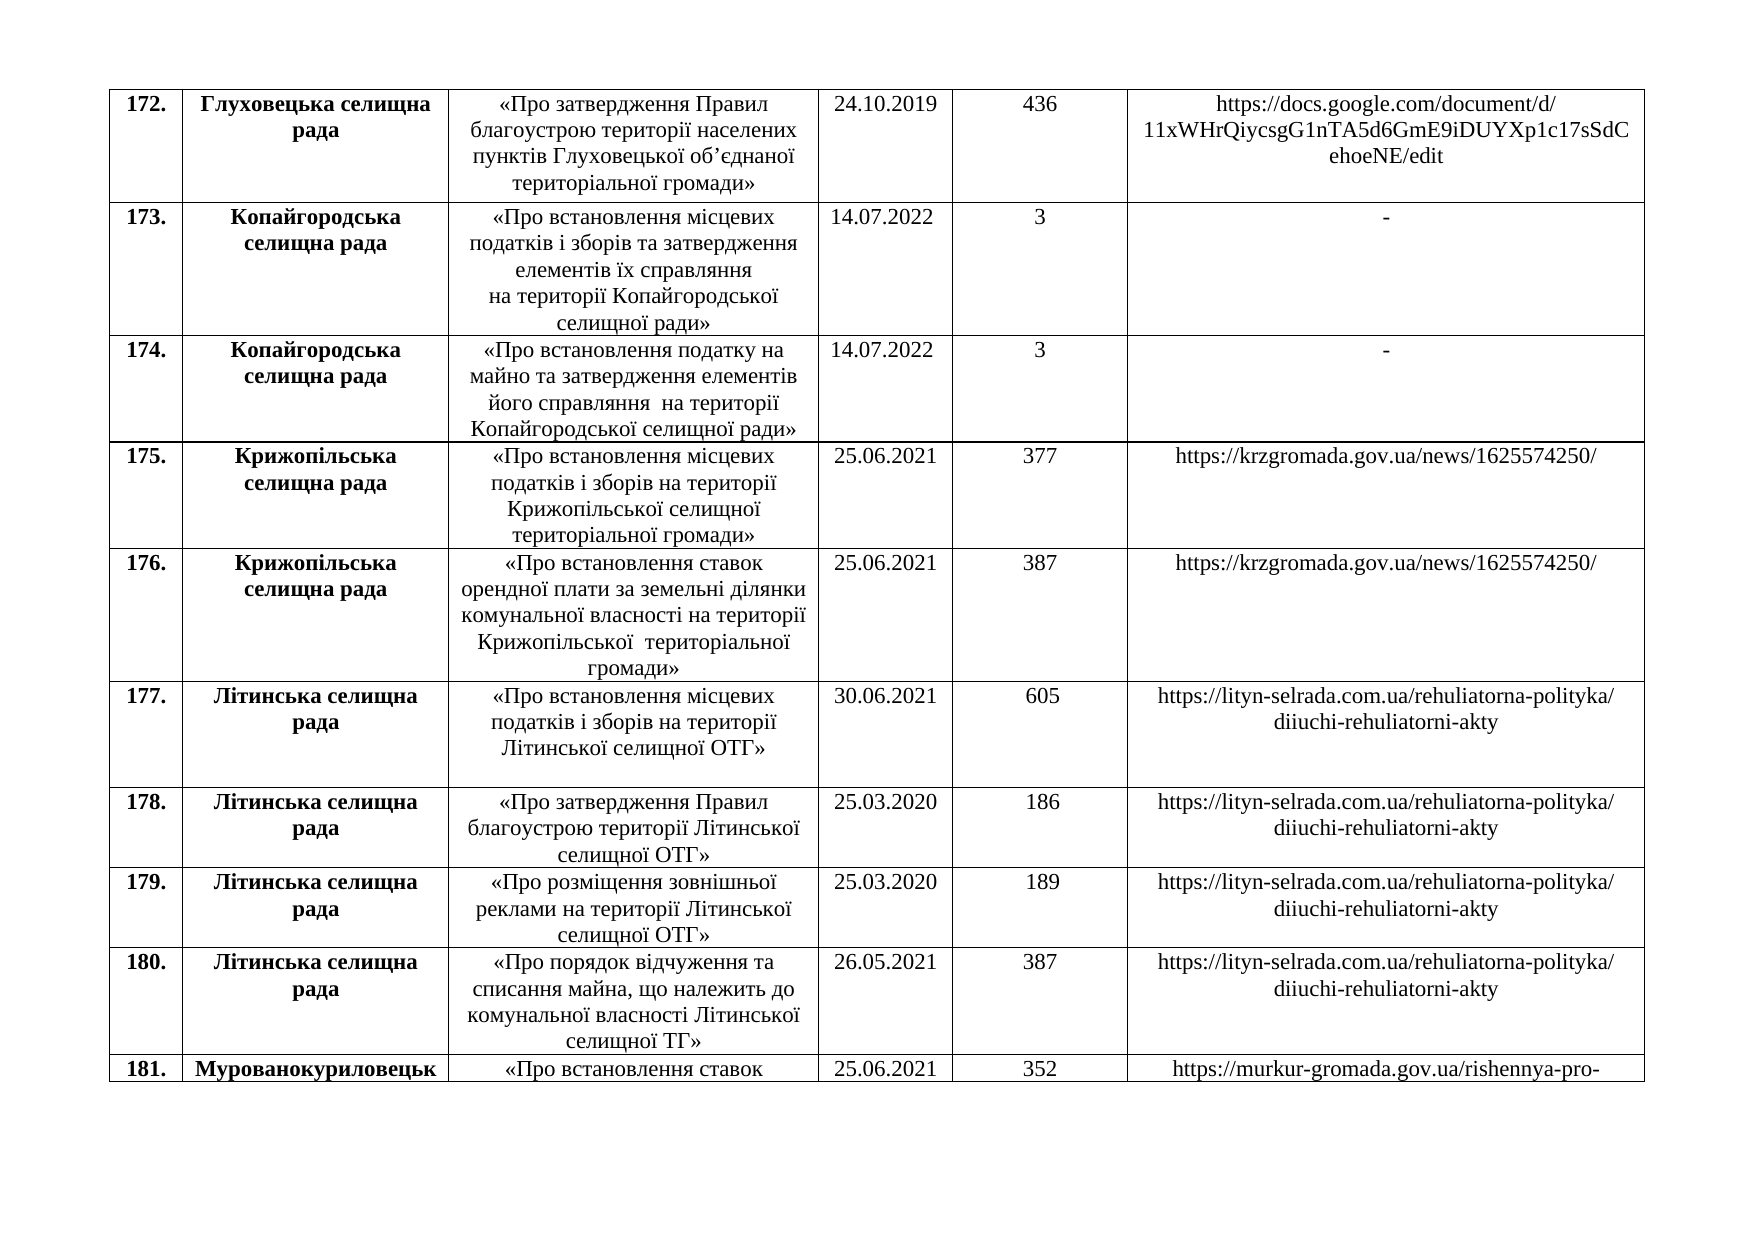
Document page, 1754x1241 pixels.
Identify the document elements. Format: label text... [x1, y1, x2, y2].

table_cell - [1128, 203, 1644, 335]
table_cell «Про встановлення податку на майно та затвердження елементів його справляння на території Копайгородської селищної ради» [449, 336, 818, 441]
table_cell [1128, 1055, 1644, 1081]
table_cell 25.06.2021 [819, 1055, 952, 1081]
table_cell https://krzgromada.gov.ua/news/1625574250/ [1128, 549, 1644, 681]
table_cell Літинська селищна рада [183, 948, 448, 1054]
table_cell 387 [953, 549, 1127, 681]
table_cell Літинська селищна рада [183, 682, 448, 787]
table_cell Крижопільська селищна рада [183, 549, 448, 681]
table_cell 25.03.2020 [819, 868, 952, 947]
table_cell 173. [110, 203, 182, 335]
table_cell 14.07.2022 [819, 203, 952, 335]
table_cell Копайгородська селищна рада [183, 336, 448, 441]
table_cell https://docs.google.com/document/d/11xWHrQiycsgG1nTA5d6GmE9iDUYXp1c17sSdCehoeNE/edit [1128, 90, 1644, 202]
table_cell 172. [110, 90, 182, 202]
table_cell «Про порядок відчуження та списання майна, що належить до комунальної власності Літинської селищної ТГ» [449, 948, 818, 1054]
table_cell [183, 90, 448, 202]
table_cell «Про встановлення місцевих податків і зборів та затвердження елементів їх справляння на території Копайгородської селищної ради» [449, 203, 818, 335]
table_cell «Про встановлення місцевих податків і зборів на території Крижопільської селищної територіальної громади» [449, 443, 818, 548]
table_cell 186 [953, 788, 1127, 867]
table_cell 180. [110, 948, 182, 1054]
table_cell 352 [953, 1055, 1127, 1081]
table_cell 3 [953, 336, 1127, 441]
table_cell - [1128, 336, 1644, 441]
table_cell 177. [110, 682, 182, 787]
table_cell 179. [110, 868, 182, 947]
table_cell https://lityn-selrada.com.ua/rehuliatorna-polityka/diiuchi-rehuliatorni-akty [1128, 788, 1644, 867]
table_cell 436 [953, 90, 1127, 202]
table_cell 174. [110, 336, 182, 441]
table_cell https://lityn-selrada.com.ua/rehuliatorna-polityka/diiuchi-rehuliatorni-akty [1128, 682, 1644, 787]
table_cell 26.05.2021 [819, 948, 952, 1054]
table_cell «Про затвердження Правил благоустрою території населених пунктів Глуховецької об’єднаної територіальної громади» [449, 90, 818, 202]
table_cell Крижопільська селищна рада [183, 443, 448, 548]
table_cell 605 [953, 682, 1127, 787]
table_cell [449, 1055, 818, 1081]
table_cell 181. [110, 1055, 182, 1081]
table_cell 175. [110, 443, 182, 548]
table_cell 178. [110, 788, 182, 867]
table_cell 377 [953, 443, 1127, 548]
table_cell https://lityn-selrada.com.ua/rehuliatorna-polityka/diiuchi-rehuliatorni-akty [1128, 948, 1644, 1054]
table_cell «Про розміщення зовнішньої реклами на території Літинської селищної ОТГ» [449, 868, 818, 947]
table_cell 25.06.2021 [819, 443, 952, 548]
table_cell https://krzgromada.gov.ua/news/1625574250/ [1128, 443, 1644, 548]
table_cell 14.07.2022 [819, 336, 952, 441]
table_cell 176. [110, 549, 182, 681]
table_cell 387 [953, 948, 1127, 1054]
table_cell 3 [953, 203, 1127, 335]
table_cell 30.06.2021 [819, 682, 952, 787]
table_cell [183, 1055, 448, 1081]
table_cell Літинська селищна рада [183, 868, 448, 947]
table_cell 189 [953, 868, 1127, 947]
table_cell «Про встановлення ставок орендної плати за земельні ділянки комунальної власності на території Крижопільської територіальної громади» [449, 549, 818, 681]
table_cell 24.10.2019 [819, 90, 952, 202]
table_cell 25.03.2020 [819, 788, 952, 867]
table_cell Літинська селищна рада [183, 788, 448, 867]
table_cell https://lityn-selrada.com.ua/rehuliatorna-polityka/diiuchi-rehuliatorni-akty [1128, 868, 1644, 947]
table_cell Копайгородська селищна рада [183, 203, 448, 335]
table_cell «Про встановлення місцевих податків і зборів на території Літинської селищної ОТГ» [449, 682, 818, 787]
table_cell «Про затвердження Правил благоустрою території Літинської селищної ОТГ» [449, 788, 818, 867]
table_cell 25.06.2021 [819, 549, 952, 681]
